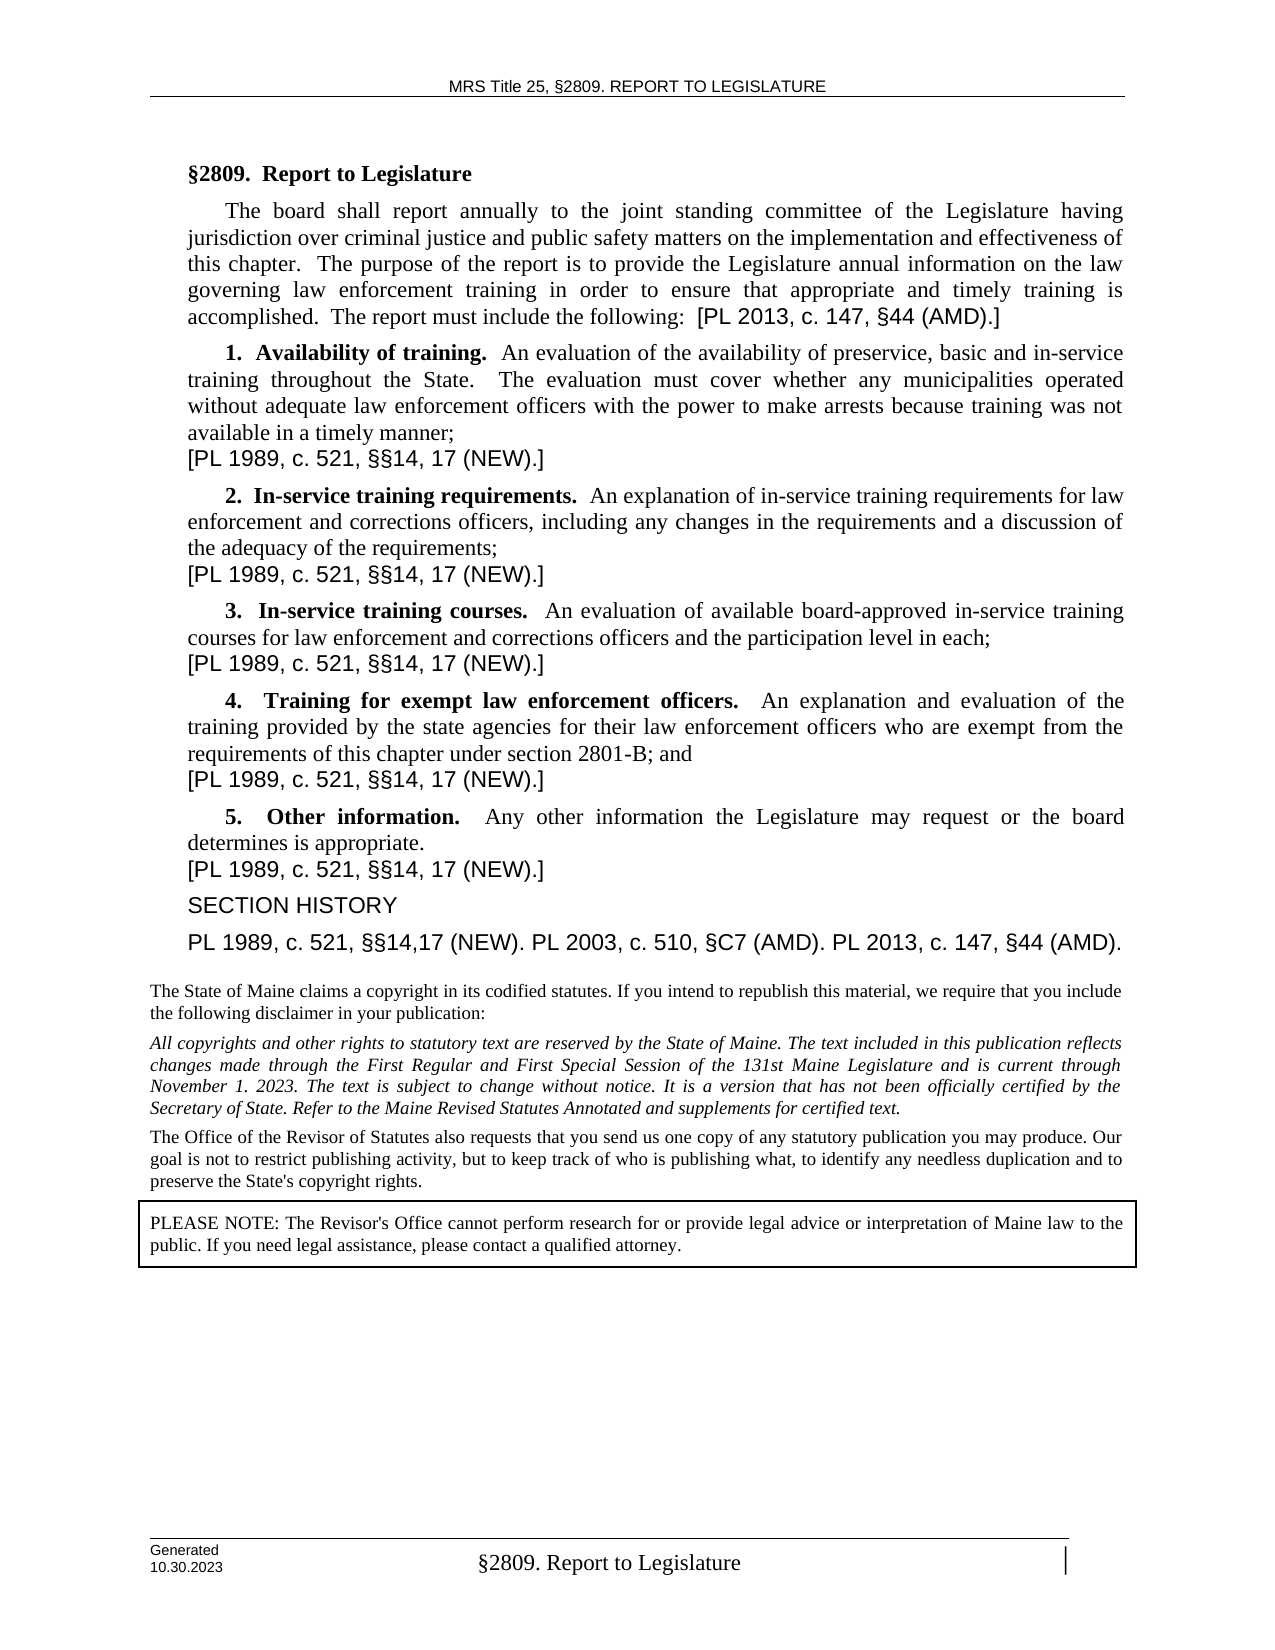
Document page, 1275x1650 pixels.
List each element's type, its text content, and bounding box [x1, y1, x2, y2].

text The Office of the Revisor of Statutes also requests that you send us one copy of any statutory publication you may produce. Our goal is not to restrict publishing activity, but to keep track of who is publishing what, to identify any needless duplication and to preserve the State's copyright rights. [150, 1126, 1125, 1191]
text [PL 1989, c. 521, §§14, 17 (NEW).] [187, 445, 1125, 471]
text PLEASE NOTE: The Revisor's Office cannot perform research for or provide legal advice or interpretation of Maine law to the public. If you need legal assistance, please contact a qualified attorney. [140, 1202, 1135, 1266]
text 5. Other information. Any other information the Legislature may request or the board determines is appropriate. [187, 803, 1125, 856]
text 1. Availability of training. An evaluation of the availability of preservice, basic and in-service training throughout the State. The evaluation must cover whether any municipalities operated without adequate law enforcement officers with the power to make arrests because training was not available in a timely manner; [187, 339, 1125, 445]
text [PL 1989, c. 521, §§14, 17 (NEW).] [187, 766, 1125, 792]
text 2. In-service training requirements. An explanation of in-service training requirements for law enforcement and corrections officers, including any changes in the requirements and a discussion of the adequacy of the requirements; [187, 482, 1125, 561]
text 4. Training for exempt law enforcement officers. An explanation and evaluation of the training provided by the state agencies for their law enforcement officers who are exempt from the requirements of this chapter under section 2801‑B; and [187, 687, 1125, 766]
text SECTION HISTORY [187, 892, 1125, 919]
text 3. In-service training courses. An evaluation of available board-approved in-service training courses for law enforcement and corrections officers and the participation level in each; [187, 597, 1125, 650]
text All copyrights and other rights to statutory text are reserved by the State of Maine. The text included in this publication reflects changes made through the First Regular and First Special Session of the 131st Maine Legislature and is current through November 1. 2023 . The text is subject to change without notice. It is a version that has not been officially certified by the Secretary of State. Refer to the Maine Revised Statutes Annotated and supplements for certified text. [150, 1032, 1125, 1118]
text The board shall report annually to the joint standing committee of the Legislature having jurisdiction over criminal justice and public safety matters on the implementation and effectiveness of this chapter. The purpose of the report is to provide the Legislature annual information on the law governing law enforcement training in order to ensure that appropriate and timely training is accomplished. The report must include the following: [PL 2013, c. 147, §44 (AMD).] [187, 197, 1125, 329]
text §2809. Report to Legislature [187, 160, 1125, 187]
text PL 1989, c. 521, §§14,17 (NEW). PL 2003, c. 510, §C7 (AMD). PL 2013, c. 147, §44 (AMD). [187, 929, 1125, 955]
text [PL 1989, c. 521, §§14, 17 (NEW).] [187, 561, 1125, 587]
text [PL 1989, c. 521, §§14, 17 (NEW).] [187, 856, 1125, 882]
text [PL 1989, c. 521, §§14, 17 (NEW).] [187, 650, 1125, 677]
text The State of Maine claims a copyright in its codified statutes. If you intend to republish this material, we require that you include the following disclaimer in your publication: [150, 980, 1125, 1023]
